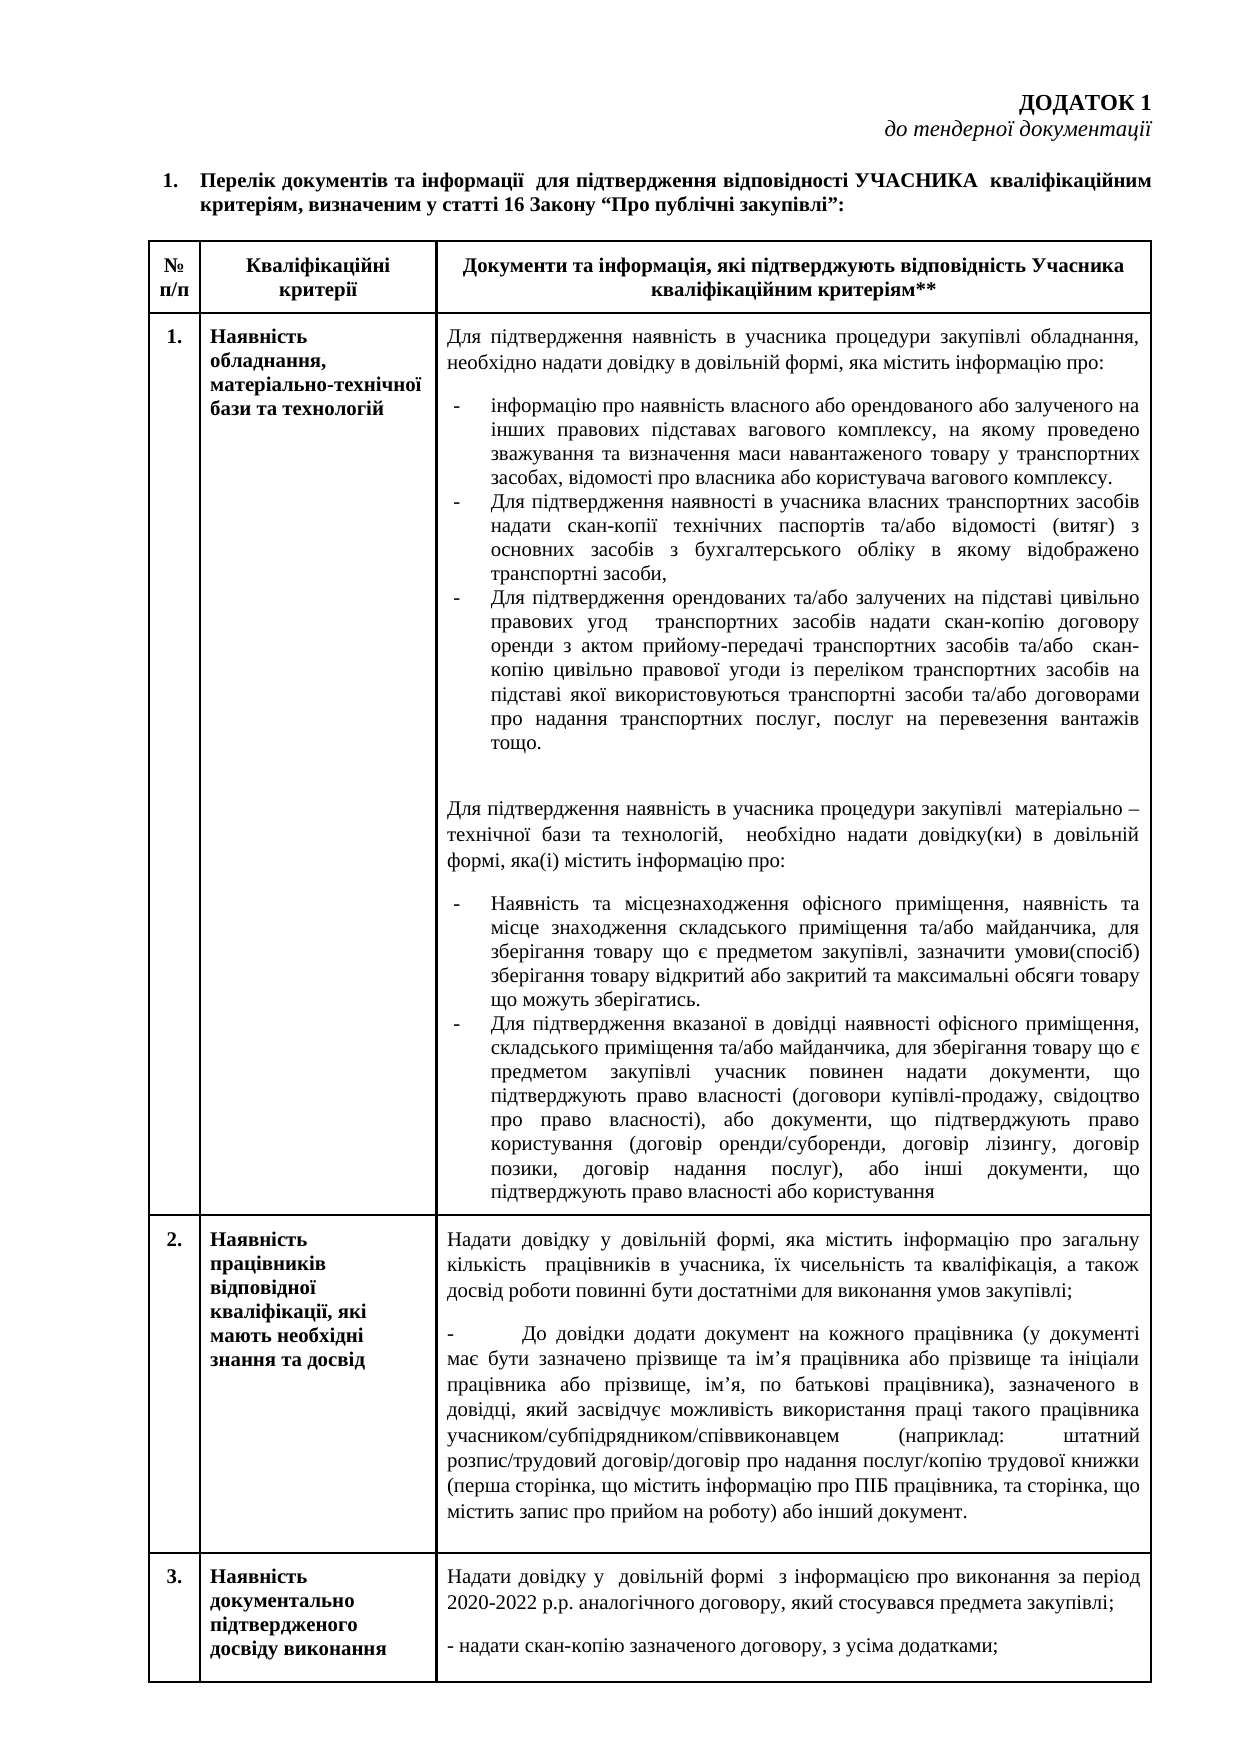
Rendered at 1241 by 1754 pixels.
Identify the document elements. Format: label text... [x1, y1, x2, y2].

table_header Документи та інформація, які підтверджують відповідність Учасника кваліфікаційним критеріям** [438, 242, 1150, 312]
table_header № п/п [150, 242, 199, 312]
list Перелік документів та інформації для підтвердження відповідності УЧАСНИКА кваліфікаційним критеріям, визначеним у статті 16 Закону “Про публічні закупівлі”: [162, 168, 1152, 216]
table_cell 2. [150, 1216, 199, 1552]
table_cell Наявність працівників відповідної кваліфікації, які мають необхідні знання та досвід [201, 1216, 435, 1552]
table_cell Надати довідку у довільній формі, яка містить інформацію про загальну кількість працівників в учасника, їх чисельність та кваліфікація, а також досвід роботи повинні бути достатніми для виконання умов закупівлі; До довідки додати документ на кожного працівника (у документі має бути зазначено прізвище та ім’я працівника або прізвище та ініціали працівника або прізвище, ім’я, по батькові працівника), зазначеного в довідці, який засвідчує можливість використання праці такого працівника учасником/субпідрядником/співвиконавцем (наприклад: штатний розпис/трудовий договір/договір про надання послуг/копію трудової книжки (перша сторінка, що містить інформацію про ПІБ працівника, та сторінка, що містить запис про прийом на роботу) або інший документ. [438, 1216, 1150, 1552]
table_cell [201, 1554, 435, 1681]
table_cell Наявність обладнання, матеріально-технічної бази та технологій [201, 314, 435, 1214]
table_cell 1. [150, 314, 199, 1214]
text до тендерної документації [737, 115, 1152, 141]
table_cell Для підтвердження наявність в учасника процедури закупівлі обладнання, необхідно надати довідку в довільній формі, яка містить інформацію про: інформацію про наявність власного або орендованого або залученого на інших правових підставах вагового комплексу, на якому проведено зважування та визначення маси навантаженого товару у транспортних засобах, відомості про власника або користувача вагового комплексу. Для підтвердження наявності в учасника власних транспортних засобів надати скан-копії технічних паспортів та/або відомості (витяг) з основних засобів з бухгалтерського обліку в якому відображено транспортні засоби, Для підтвердження орендованих та/або залучених на підставі цивільно правових угод транспортних засобів надати скан-копію договору оренди з актом прийому-передачі транспортних засобів та/або скан-копію цивільно правової угоди із переліком транспортних засобів на підставі якої використовуються транспортні засоби та/або договорами про надання транспортних послуг, послуг на перевезення вантажів тощо. Для підтвердження наявність в учасника процедури закупівлі матеріально – технічної бази та технологій, необхідно надати довідку(ки) в довільній формі, яка(і) містить інформацію про: Наявність та місцезнаходження офісного приміщення, наявність та місце знаходження складського приміщення та/або майданчика, для зберігання товару що є предметом закупівлі, зазначити умови(спосіб) зберігання товару відкритий або закритий та максимальні обсяги товару що можуть зберігатись. Для підтвердження вказаної в довідці наявності офісного приміщення, складського приміщення та/або майданчика, для зберігання товару що є предметом закупівлі учасник повинен надати документи, що підтверджують право власності (договори купівлі-продажу, свідоцтво про право власності), або документи, що підтверджують право користування (договір оренди/суборенди, договір лізингу, договір позики, договір надання послуг), або інші документи, що підтверджують право власності або користування [438, 314, 1150, 1214]
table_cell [438, 1554, 1150, 1681]
table_cell 3. [150, 1554, 199, 1681]
table_header Кваліфікаційні критерії [201, 242, 435, 312]
text ДОДАТОК 1 [737, 88, 1152, 115]
